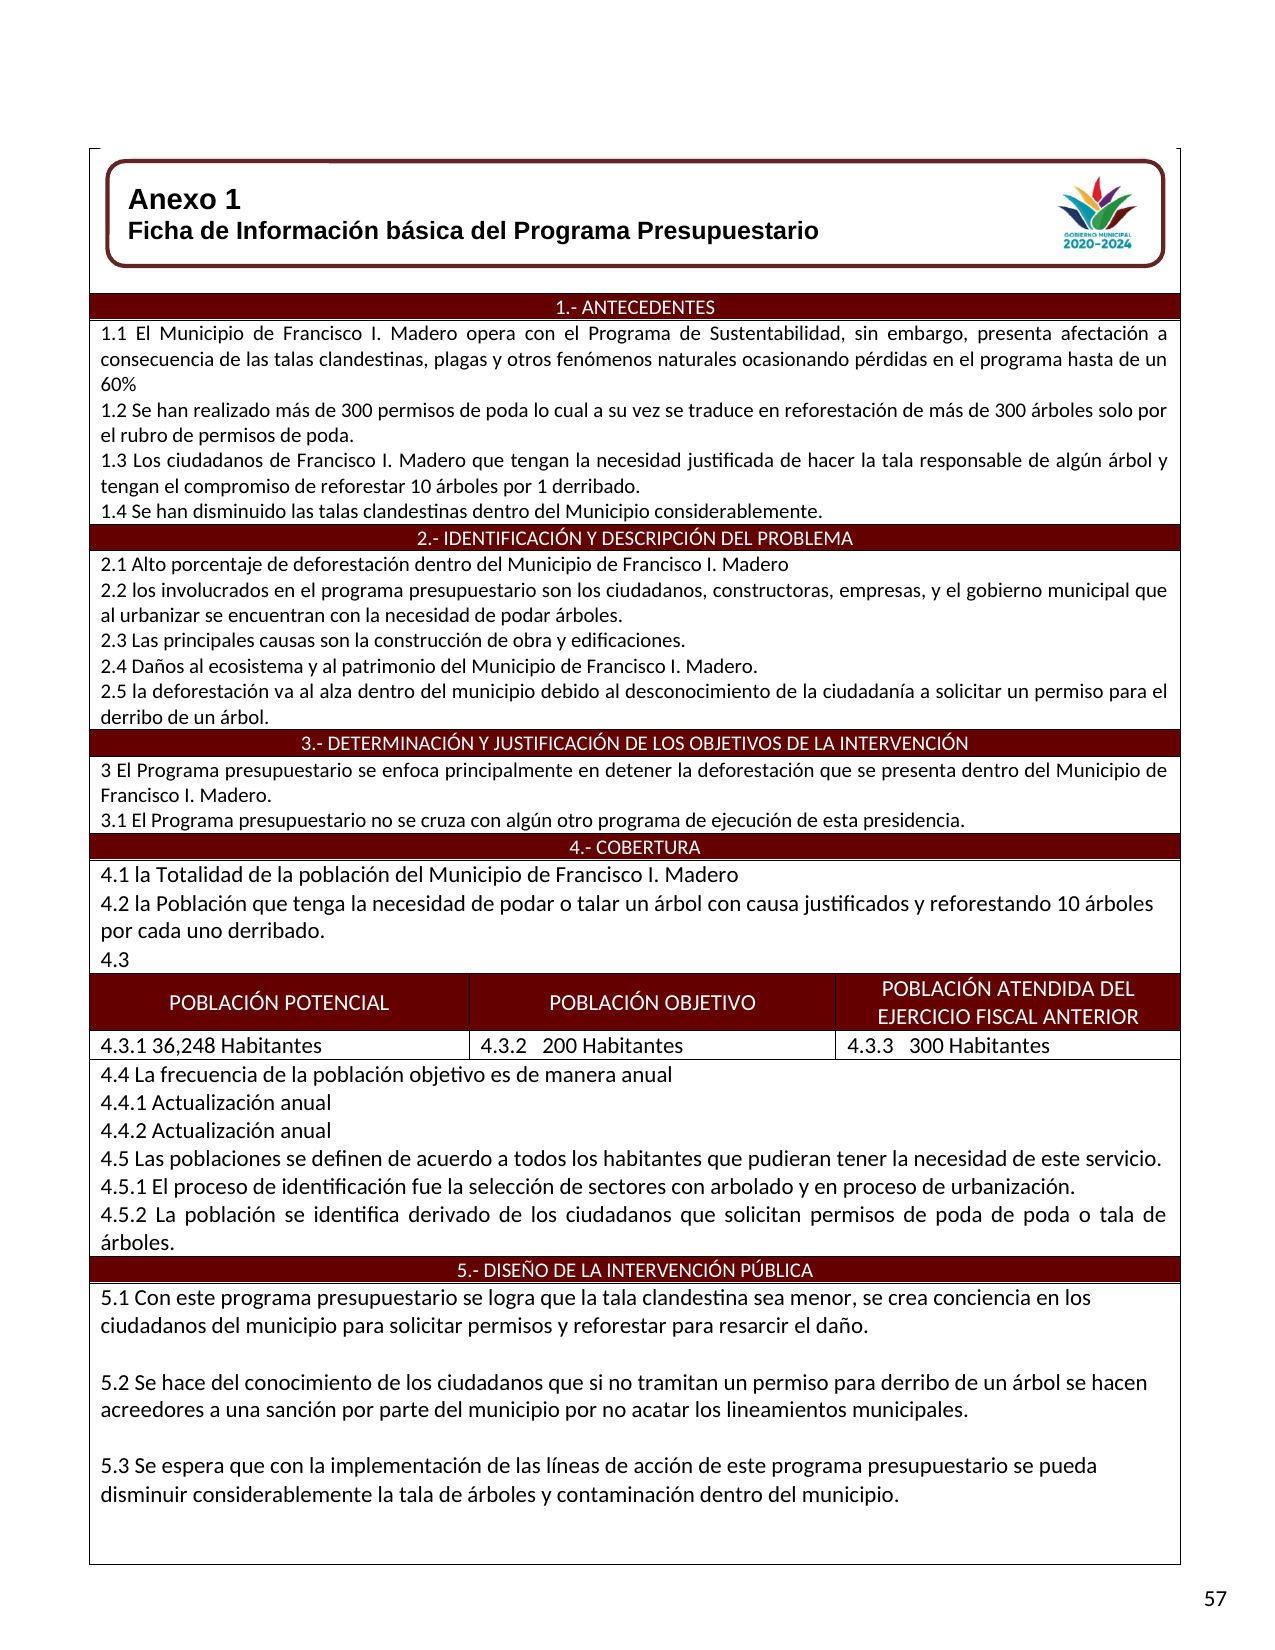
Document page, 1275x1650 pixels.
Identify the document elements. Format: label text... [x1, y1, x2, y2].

table_header [90, 149, 1180, 293]
table_cell POBLACIÓN OBJETIVO [470, 974, 835, 1030]
picture [1055, 175, 1141, 249]
table_cell 4.3.2 200 Habitantes [470, 1031, 835, 1059]
table_cell 2.1 Alto porcentaje de deforestación dentro del Municipio de Francisco I. Madero 2.2 los involucrados en el programa presupuestario son los ciudadanos, constructoras, empresas, y el gobierno municipal que al urbanizar se encuentran con la necesidad de podar árboles. 2.3 Las principales causas son la construcción de obra y edificaciones. 2.4 Daños al ecosistema y al patrimonio del Municipio de Francisco I. Madero. 2.5 la deforestación va al alza dentro del municipio debido al desconocimiento de la ciudadanía a solicitar un permiso para el derribo de un árbol. [90, 551, 1180, 729]
picture [100, 148, 1177, 268]
table_cell 5.- DISEÑO DE LA INTERVENCIÓN PÚBLICA [90, 1257, 1180, 1282]
table_cell 4.1 la Totalidad de la población del Municipio de Francisco I. Madero 4.2 la Población que tenga la necesidad de podar o talar un árbol con causa justificados y reforestando 10 árboles por cada uno derribado. 4.3 [90, 861, 1180, 973]
table_cell 4.4 La frecuencia de la población objetivo es de manera anual 4.4.1 Actualización anual 4.4.2 Actualización anual 4.5 Las poblaciones se definen de acuerdo a todos los habitantes que pudieran tener la necesidad de este servicio. 4.5.1 El proceso de identificación fue la selección de sectores con arbolado y en proceso de urbanización. 4.5.2 La población se identifica derivado de los ciudadanos que solicitan permisos de poda de poda o tala de árboles. [90, 1060, 1180, 1256]
table_cell 1.1 El Municipio de Francisco I. Madero opera con el Programa de Sustentabilidad, sin embargo, presenta afectación a consecuencia de las talas clandestinas, plagas y otros fenómenos naturales ocasionando pérdidas en el programa hasta de un 60% 1.2 Se han realizado más de 300 permisos de poda lo cual a su vez se traduce en reforestación de más de 300 árboles solo por el rubro de permisos de poda. 1.3 Los ciudadanos de Francisco I. Madero que tengan la necesidad justificada de hacer la tala responsable de algún árbol y tengan el compromiso de reforestar 10 árboles por 1 derribado. 1.4 Se han disminuido las talas clandestinas dentro del Municipio considerablemente. [90, 321, 1180, 524]
table_cell 3 El Programa presupuestario se enfoca principalmente en detener la deforestación que se presenta dentro del Municipio de Francisco I. Madero. 3.1 El Programa presupuestario no se cruza con algún otro programa de ejecución de esta presidencia. [90, 757, 1180, 833]
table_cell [90, 1284, 1180, 1564]
table_cell 4.3.1 36,248 Habitantes [90, 1031, 469, 1059]
table_cell 2.- IDENTIFICACIÓN Y DESCRIPCIÓN DEL PROBLEMA [90, 525, 1180, 550]
table_cell POBLACIÓN POTENCIAL [90, 974, 469, 1030]
table_cell 4.3.3 300 Habitantes [836, 1031, 1180, 1059]
table_cell 4.- COBERTURA [90, 834, 1180, 859]
table_cell POBLACIÓN ATENDIDA DEL EJERCICIO FISCAL ANTERIOR [836, 974, 1180, 1030]
table_cell 1.- ANTECEDENTES [90, 294, 1180, 319]
table_cell 3.- DETERMINACIÓN Y JUSTIFICACIÓN DE LOS OBJETIVOS DE LA INTERVENCIÓN [90, 730, 1180, 756]
